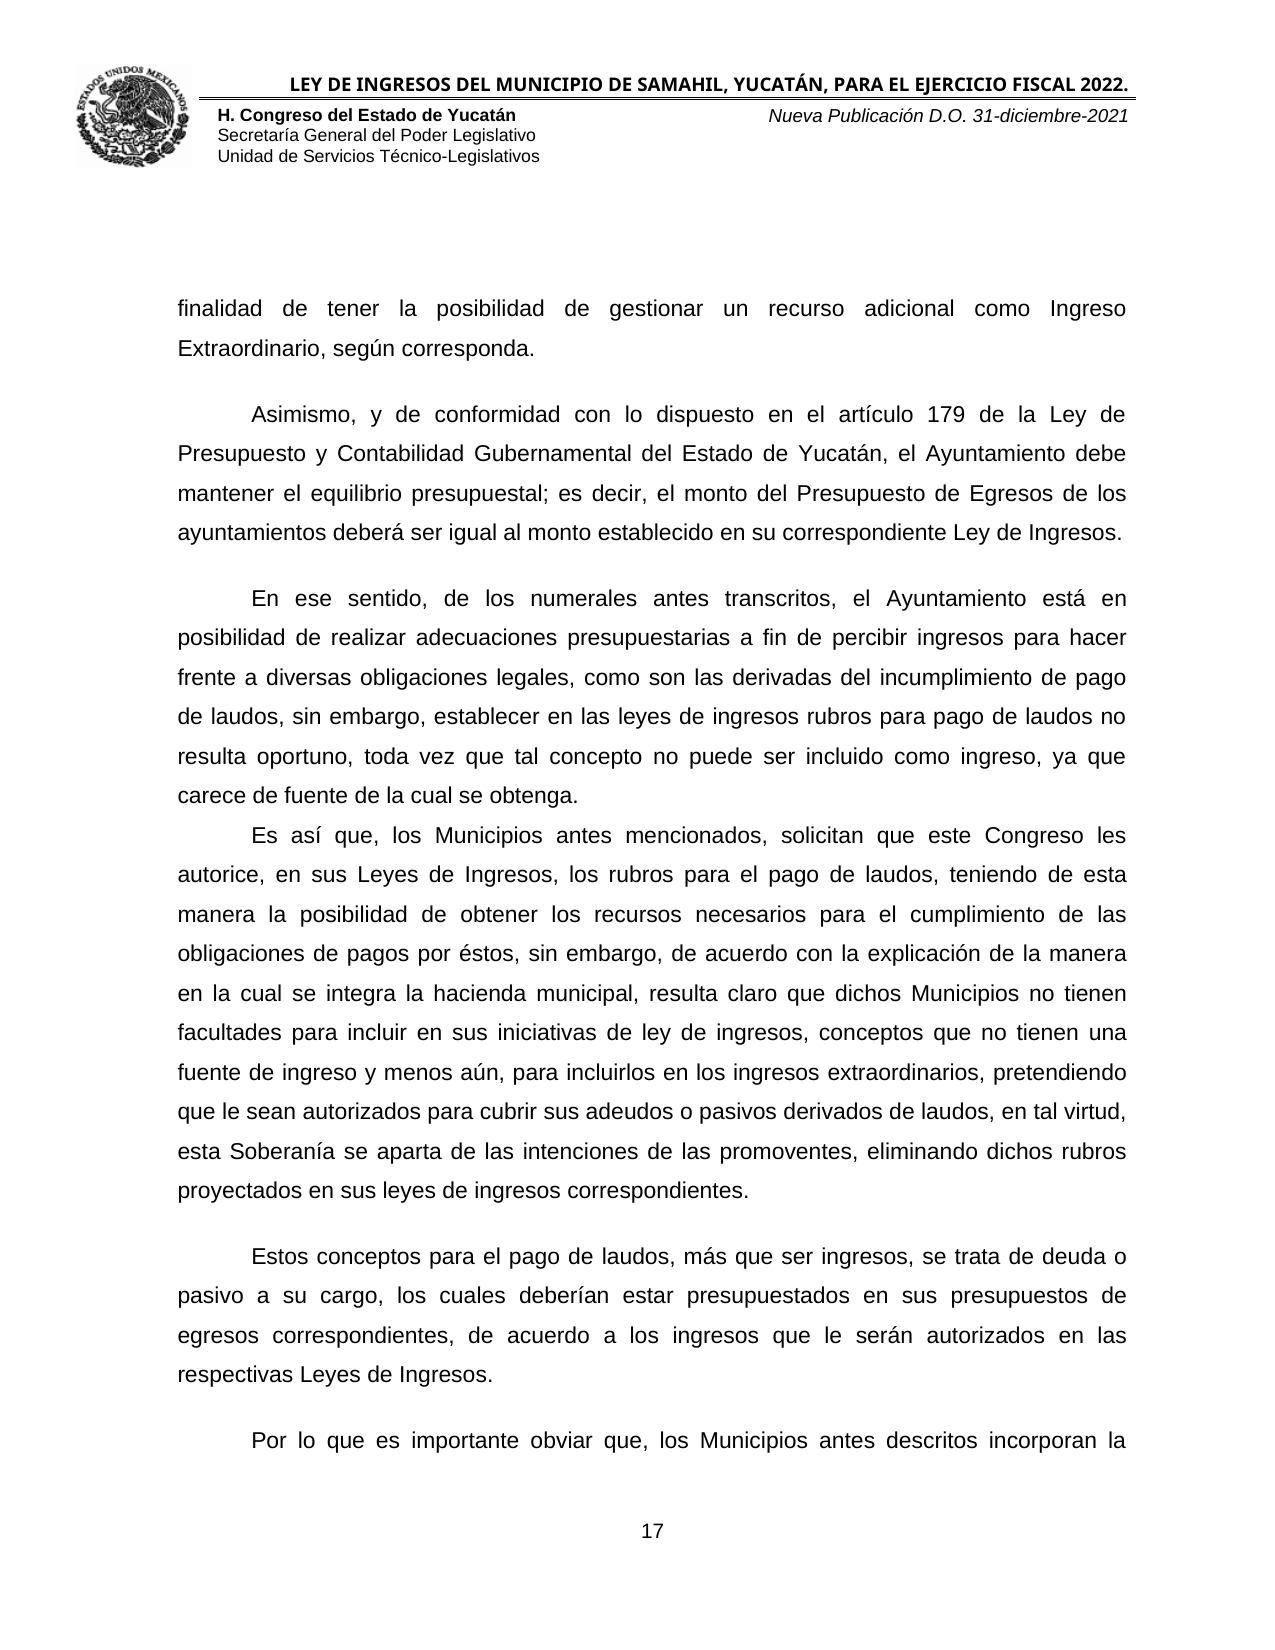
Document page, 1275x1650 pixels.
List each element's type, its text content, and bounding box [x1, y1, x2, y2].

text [177, 295, 1127, 361]
text En ese sentido, de los numerales antes transcritos, el Ayuntamiento está en posibilidad de realizar adecuaciones presupuestarias a fin de percibir ingresos para hacer frente a diversas obligaciones legales, como son las derivadas del incumplimiento de pago de laudos, sin embargo, establecer en las leyes de ingresos rubros para pago de laudos no resulta oportuno, toda vez que tal concepto no puede ser incluido como ingreso, ya que carece de fuente de la cual se obtenga. [177, 585, 1127, 809]
text Es así que, los Municipios antes mencionados, solicitan que este Congreso les autorice, en sus Leyes de Ingresos, los rubros para el pago de laudos, teniendo de esta manera la posibilidad de obtener los recursos necesarios para el cumplimiento de las obligaciones de pagos por éstos, sin embargo, de acuerdo con la explicación de la manera en la cual se integra la hacienda municipal, resulta claro que dichos Municipios no tienen facultades para incluir en sus iniciativas de ley de ingresos, conceptos que no tienen una fuente de ingreso y menos aún, para incluirlos en los ingresos extraordinarios, pretendiendo que le sean autorizados para cubrir sus adeudos o pasivos derivados de laudos, en tal virtud, esta Soberanía se aparta de las intenciones de las promoventes, eliminando dichos rubros proyectados en sus leyes de ingresos correspondientes. [177, 822, 1127, 1203]
text Asimismo, y de conformidad con lo dispuesto en el artículo 179 de la Ley de Presupuesto y Contabilidad Gubernamental del Estado de Yucatán, el Ayuntamiento debe mantener el equilibrio presupuestal; es decir, el monto del Presupuesto de Egresos de los ayuntamientos deberá ser igual al monto establecido en su correspondiente Ley de Ingresos. [177, 401, 1127, 545]
text Estos conceptos para el pago de laudos, más que ser ingresos, se trata de deuda o pasivo a su cargo, los cuales deberían estar presupuestados en sus presupuestos de egresos correspondientes, de acuerdo a los ingresos que le serán autorizados en las respectivas Leyes de Ingresos. [177, 1243, 1127, 1388]
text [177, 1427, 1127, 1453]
